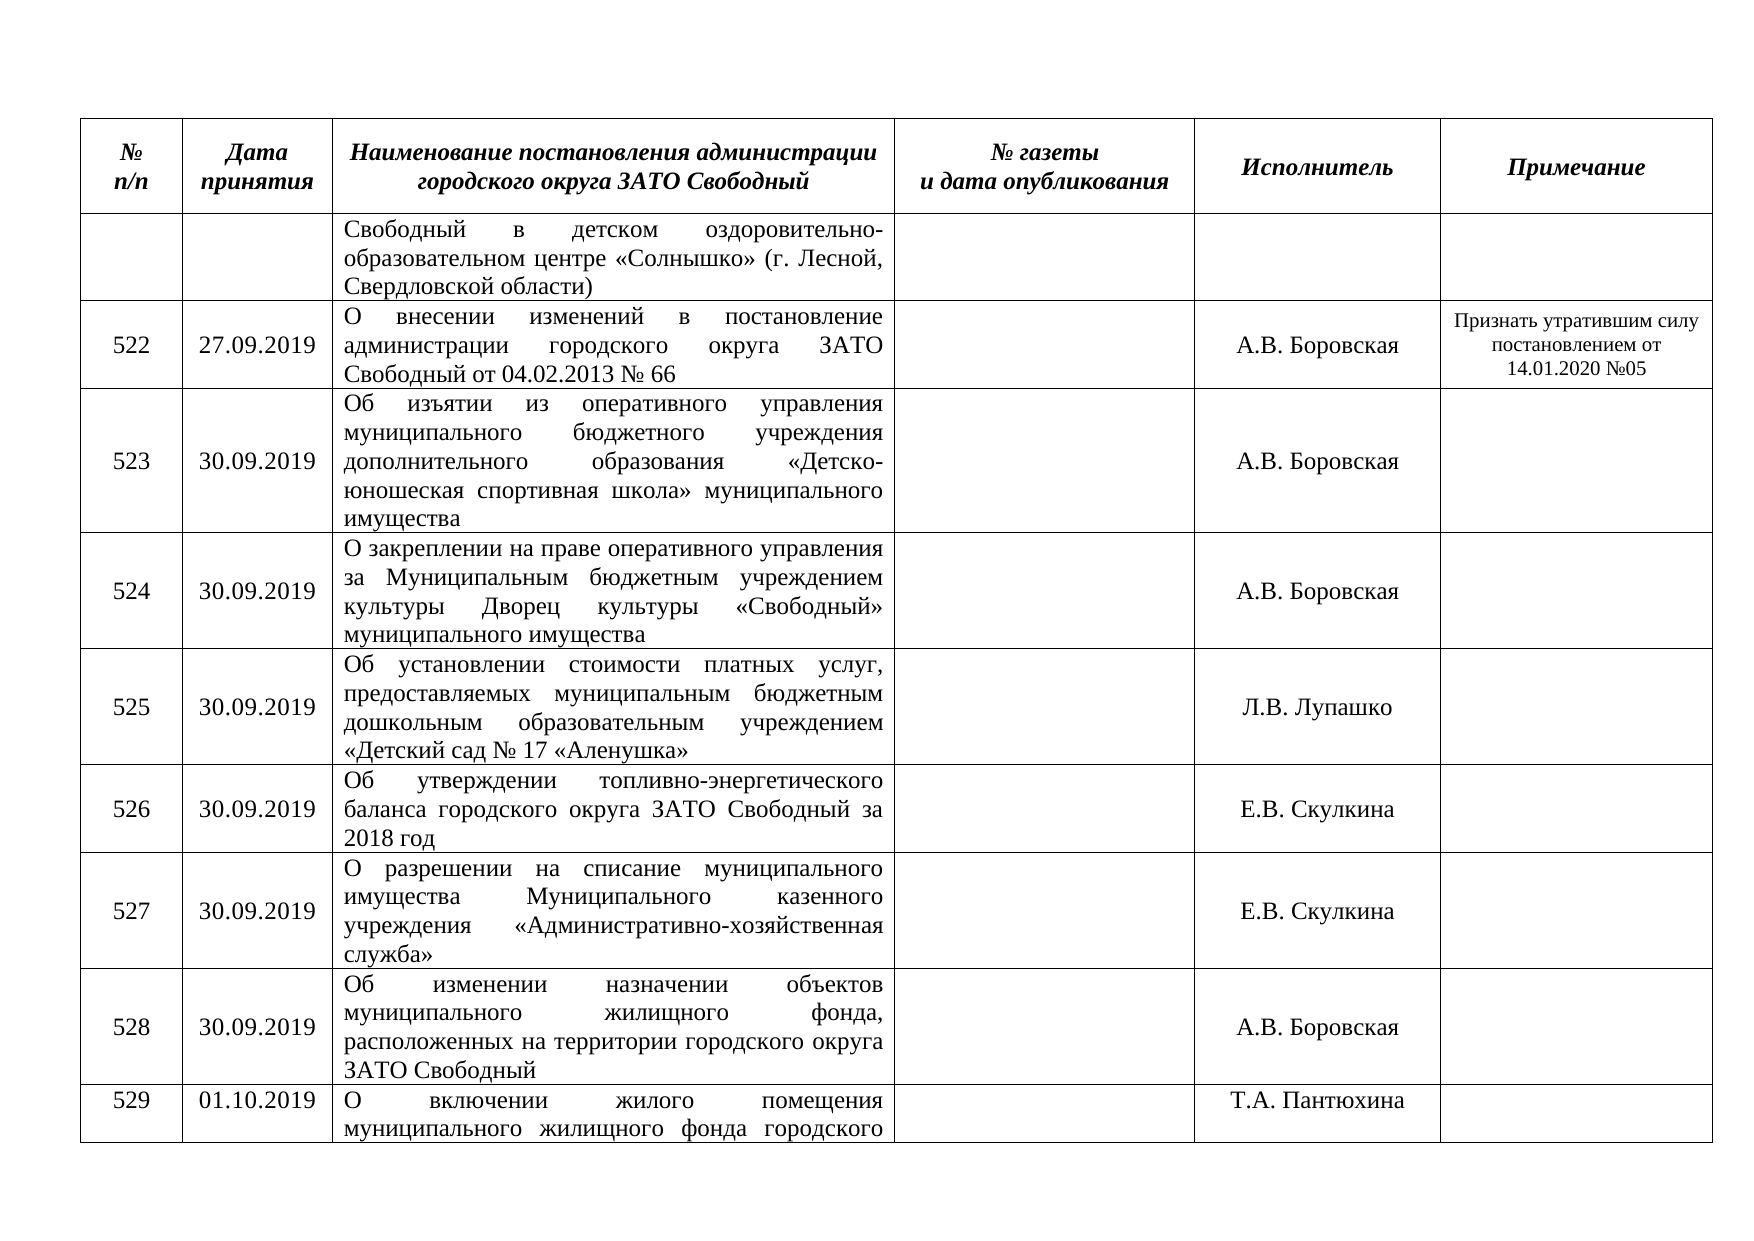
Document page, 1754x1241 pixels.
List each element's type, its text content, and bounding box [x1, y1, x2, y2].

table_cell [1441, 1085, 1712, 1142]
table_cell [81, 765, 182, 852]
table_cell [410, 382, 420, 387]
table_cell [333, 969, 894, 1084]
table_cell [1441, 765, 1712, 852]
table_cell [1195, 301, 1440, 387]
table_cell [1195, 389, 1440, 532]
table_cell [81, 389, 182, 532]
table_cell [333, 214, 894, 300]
table_header № газеты и дата опубликования [895, 119, 1194, 213]
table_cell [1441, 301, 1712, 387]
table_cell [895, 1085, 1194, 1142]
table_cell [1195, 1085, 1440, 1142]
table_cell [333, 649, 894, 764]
table_header Примечание [1441, 119, 1712, 213]
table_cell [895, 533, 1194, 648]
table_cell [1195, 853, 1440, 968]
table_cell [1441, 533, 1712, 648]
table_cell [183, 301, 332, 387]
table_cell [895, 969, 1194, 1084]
table_header Дата принятия [183, 119, 332, 213]
table_header Исполнитель [1195, 119, 1440, 213]
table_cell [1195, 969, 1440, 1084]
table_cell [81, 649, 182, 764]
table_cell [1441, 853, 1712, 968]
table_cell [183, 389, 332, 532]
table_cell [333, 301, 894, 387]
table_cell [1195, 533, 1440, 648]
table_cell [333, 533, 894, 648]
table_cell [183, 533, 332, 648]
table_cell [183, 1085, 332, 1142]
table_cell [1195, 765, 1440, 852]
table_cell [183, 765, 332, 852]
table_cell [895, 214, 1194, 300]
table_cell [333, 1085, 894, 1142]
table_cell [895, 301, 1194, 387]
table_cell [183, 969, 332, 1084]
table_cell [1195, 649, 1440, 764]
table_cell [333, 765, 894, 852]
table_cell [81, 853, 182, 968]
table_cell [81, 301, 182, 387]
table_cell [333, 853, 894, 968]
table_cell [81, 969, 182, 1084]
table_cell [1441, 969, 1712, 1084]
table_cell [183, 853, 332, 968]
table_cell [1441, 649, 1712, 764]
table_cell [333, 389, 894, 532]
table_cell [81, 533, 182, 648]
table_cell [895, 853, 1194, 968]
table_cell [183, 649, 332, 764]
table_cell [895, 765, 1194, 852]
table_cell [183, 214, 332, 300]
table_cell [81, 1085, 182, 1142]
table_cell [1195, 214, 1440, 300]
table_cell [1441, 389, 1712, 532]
table_header № п/п [81, 119, 182, 213]
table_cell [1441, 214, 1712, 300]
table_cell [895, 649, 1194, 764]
table_header Наименование постановления администрации городского округа ЗАТО Свободный [333, 119, 894, 213]
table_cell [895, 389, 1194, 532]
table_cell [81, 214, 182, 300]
